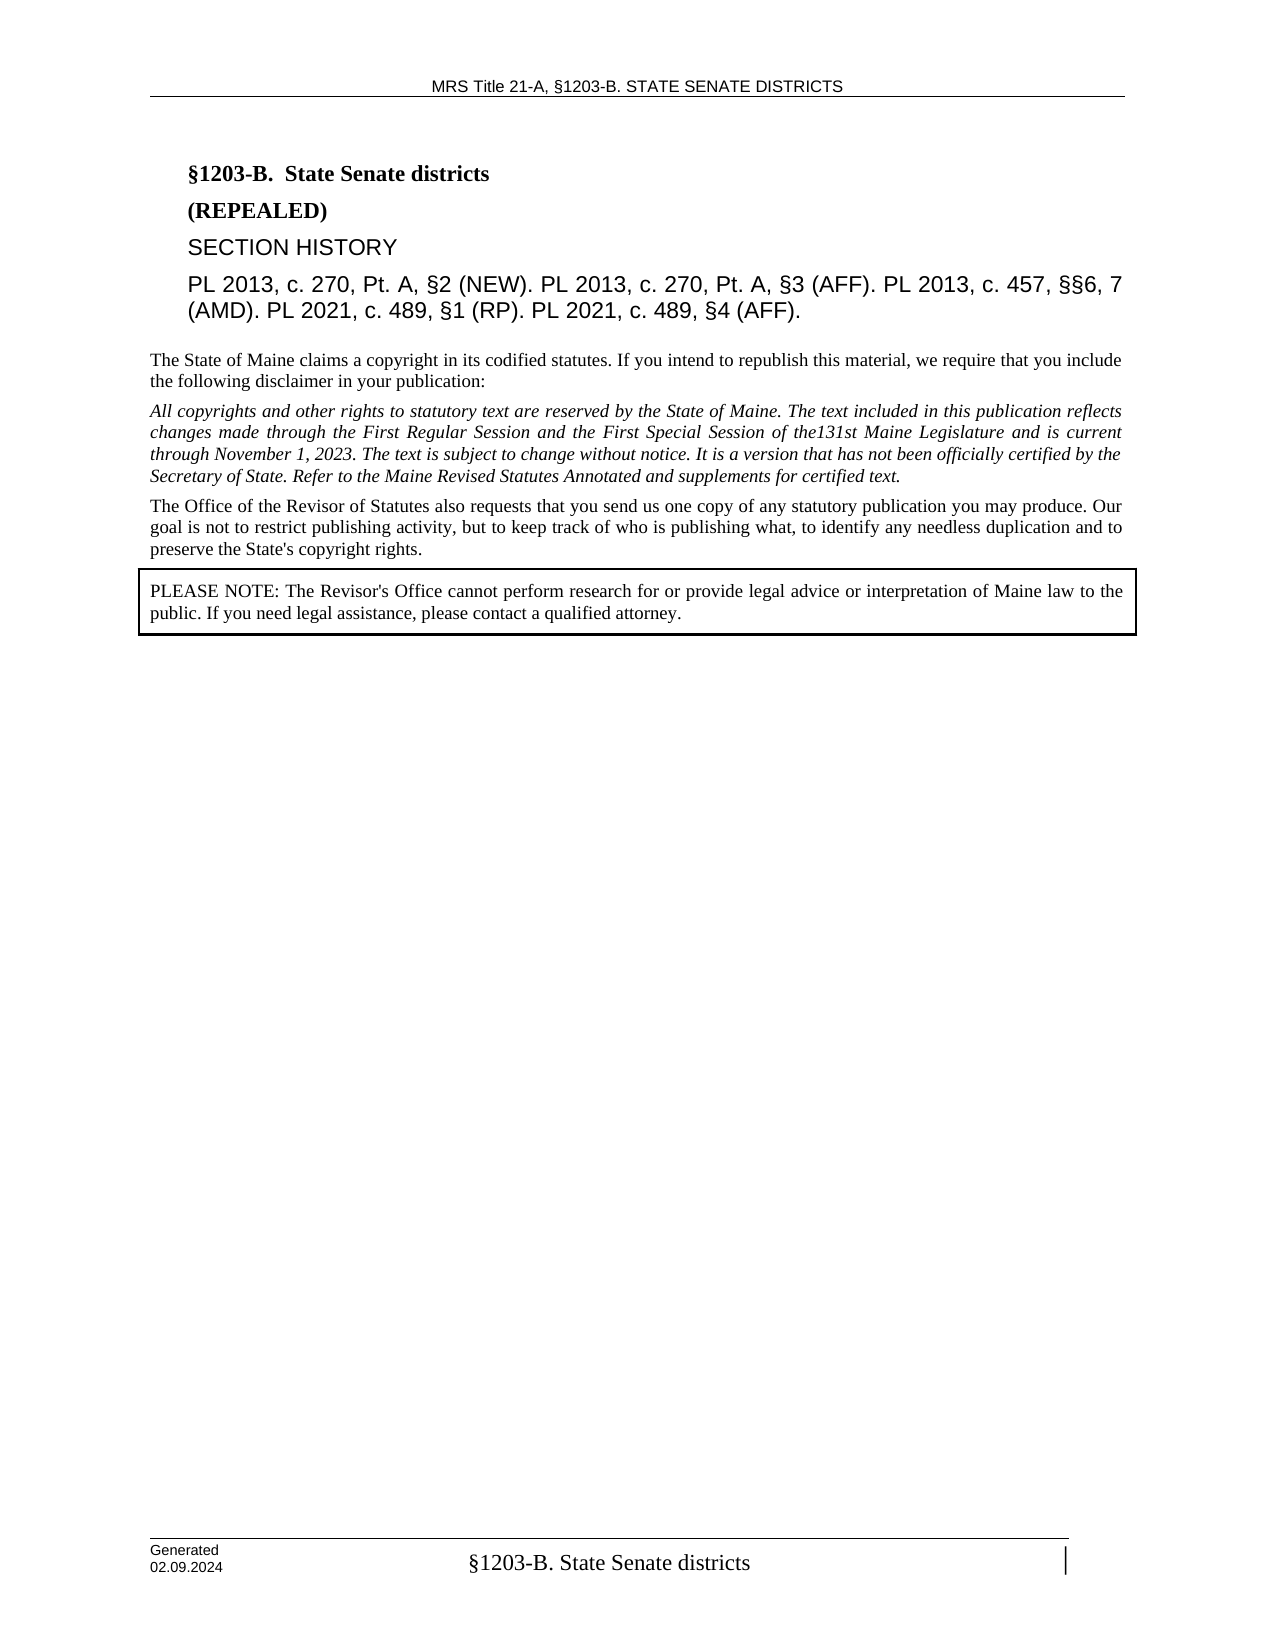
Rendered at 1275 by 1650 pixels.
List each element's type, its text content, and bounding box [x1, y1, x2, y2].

text PL 2013, c. 270, Pt. A, §2 (NEW). PL 2013, c. 270, Pt. A, §3 (AFF). PL 2013, c. 457, §§6, 7 (AMD). PL 2021, c. 489, §1 (RP). PL 2021, c. 489, §4 (AFF). [187, 271, 1125, 323]
text The State of Maine claims a copyright in its codified statutes. If you intend to republish this material, we require that you include the following disclaimer in your publication: [150, 348, 1125, 392]
text All copyrights and other rights to statutory text are reserved by the State of Maine. The text included in this publication reflects changes made through the First Regular Session and the First Special Session of the131st Maine Legislature and is current through November 1, 2023 . The text is subject to change without notice. It is a version that has not been officially certified by the Secretary of State. Refer to the Maine Revised Statutes Annotated and supplements for certified text. [150, 400, 1125, 486]
text §1203-B. State Senate districts [187, 160, 1125, 187]
text (REPEALED) [187, 197, 1125, 223]
text The Office of the Revisor of Statutes also requests that you send us one copy of any statutory publication you may produce. Our goal is not to restrict publishing activity, but to keep track of who is publishing what, to identify any needless duplication and to preserve the State's copyright rights. [150, 494, 1125, 559]
text PLEASE NOTE: The Revisor's Office cannot perform research for or provide legal advice or interpretation of Maine law to the public. If you need legal assistance, please contact a qualified attorney. [140, 570, 1135, 633]
text SECTION HISTORY [187, 234, 1125, 260]
